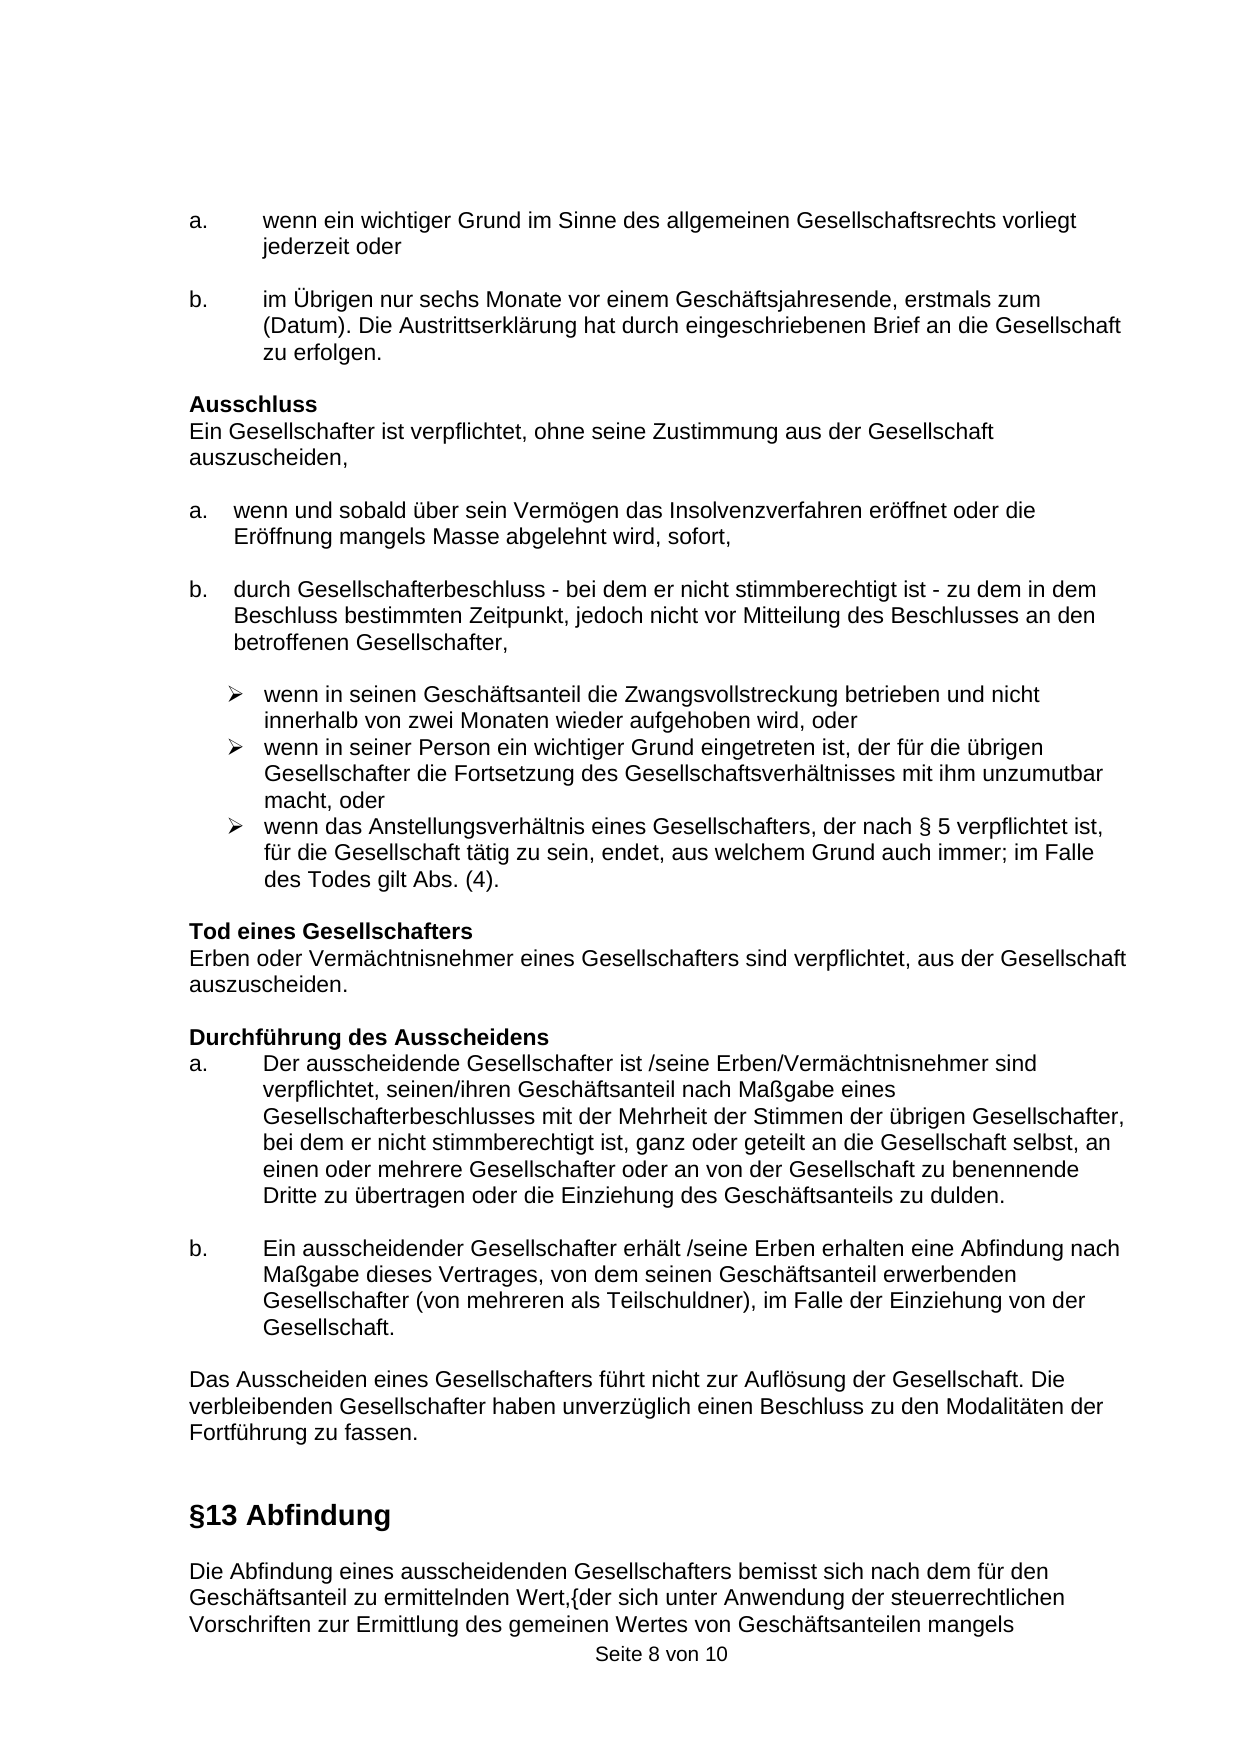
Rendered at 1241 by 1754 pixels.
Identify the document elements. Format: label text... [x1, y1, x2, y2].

text Das Ausscheiden eines Gesellschafters führt nicht zur Auflösung der Gesellschaft. Die verbleibenden Gesellschafter haben unverzüglich einen Beschluss zu den Modalitäten der Fortführung zu fassen. [189, 1366, 1134, 1445]
list wenn in seiner Person ein wichtiger Grund eingetreten ist, der für die übrigen Gesellschafter die Fortsetzung des Gesellschaftsverhältnisses mit ihm unzumutbar macht, oder [226, 734, 1134, 813]
text Erben oder Vermächtnisnehmer eines Gesellschafters sind verpflichtet, aus der Gesellschaft auszuscheiden. [189, 945, 1134, 997]
text Durchführung des Ausscheidens [189, 1024, 1134, 1050]
text Tod eines Gesellschafters [189, 918, 1134, 945]
list wenn das Anstellungsverhältnis eines Gesellschafters, der nach § 5 verpflichtet ist, für die Gesellschaft tätig zu sein, endet, aus welchem Grund auch immer; im Falle des Todes gilt Abs. (4). [226, 813, 1134, 892]
text a. Der ausscheidende Gesellschafter ist /seine Erben/Vermächtnisnehmer sind verpflichtet, seinen/ihren Geschäftsanteil nach Maßgabe eines Gesellschafterbeschlusses mit der Mehrheit der Stimmen der übrigen Gesellschafter, bei dem er nicht stimmberechtigt ist, ganz oder geteilt an die Gesellschaft selbst, an einen oder mehrere Gesellschafter oder an von der Gesellschaft zu benennende Dritte zu übertragen oder die Einziehung des Geschäftsanteils zu dulden. [189, 1050, 1134, 1208]
text Ausschluss [189, 391, 1134, 418]
text b. Ein ausscheidender Gesellschafter erhält /seine Erben erhalten eine Abfindung nach Maßgabe dieses Vertrages, von dem seinen Geschäftsanteil erwerbenden Gesellschafter (von mehreren als Teilschuldner), im Falle der Einziehung von der Gesellschaft. [189, 1234, 1134, 1340]
text a. wenn ein wichtiger Grund im Sinne des allgemeinen Gesellschaftsrechts vorliegt jederzeit oder [189, 207, 1134, 259]
text b. im Übrigen nur sechs Monate vor einem Geschäftsjahresende, erstmals zum (Datum). Die Austrittserklärung hat durch eingeschriebenen Brief an die Gesellschaft zu erfolgen. [189, 286, 1134, 365]
text a. wenn und sobald über sein Vermögen das Insolvenzverfahren eröffnet oder die Eröffnung mangels Masse abgelehnt wird, sofort, [189, 497, 1134, 549]
text Ein Gesellschafter ist verpflichtet, ohne seine Zustimmung aus der Gesellschaft auszuscheiden, [189, 418, 1134, 470]
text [189, 1558, 1134, 1637]
text b. durch Gesellschafterbeschluss - bei dem er nicht stimmberechtigt ist - zu dem in dem Beschluss bestimmten Zeitpunkt, jedoch nicht vor Mitteilung des Beschlusses an den betroffenen Gesellschafter, [189, 576, 1134, 655]
list wenn in seinen Geschäftsanteil die Zwangsvollstreckung betrieben und nicht innerhalb von zwei Monaten wieder aufgehoben wird, oder [226, 681, 1134, 734]
subtitle §13 Abfindung [189, 1498, 1134, 1532]
